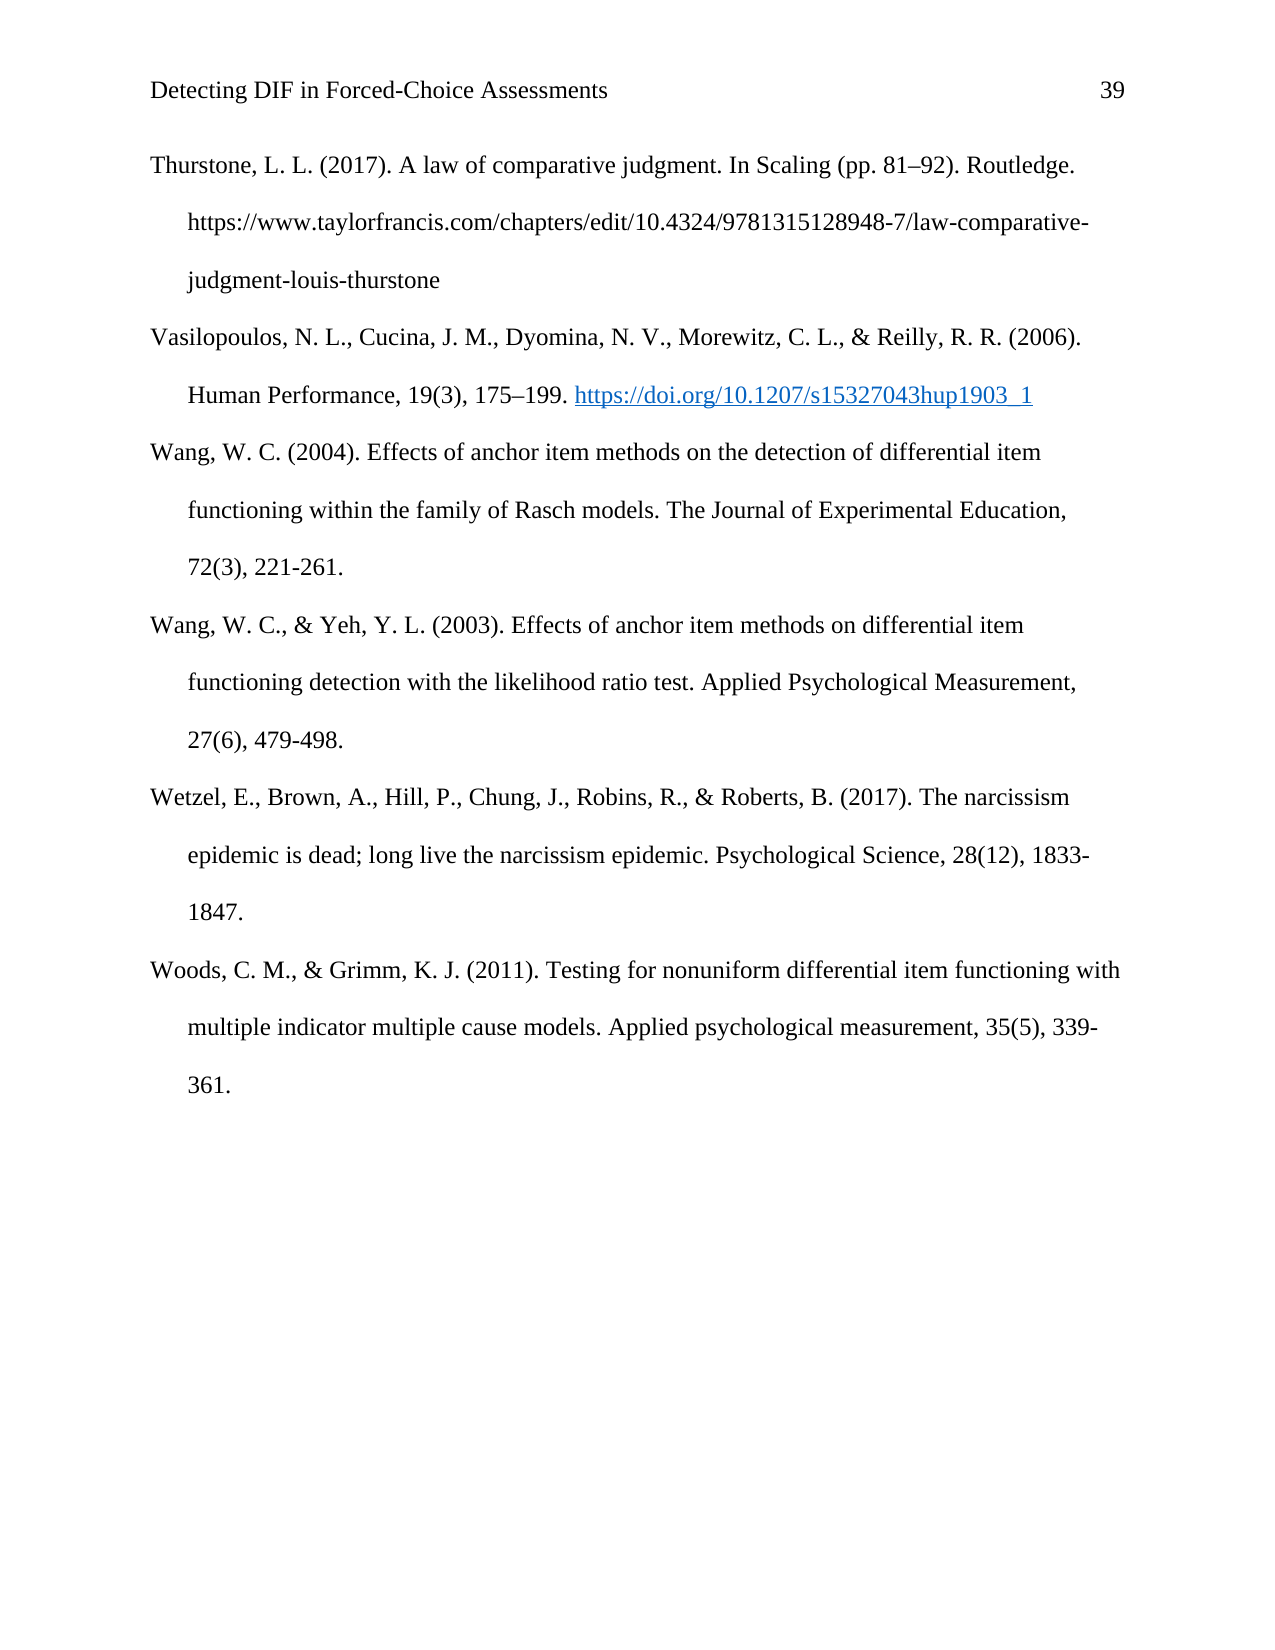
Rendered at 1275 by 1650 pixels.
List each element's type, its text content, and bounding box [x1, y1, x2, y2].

text Woods, C. M., & Grimm, K. J. (2011). Testing for nonuniform differential item functioning with multiple indicator multiple cause models. Applied psychological measurement, 35(5), 339-361. [150, 955, 1125, 1099]
text Wetzel, E., Brown, A., Hill, P., Chung, J., Robins, R., & Roberts, B. (2017). The narcissism epidemic is dead; long live the narcissism epidemic. Psychological Science, 28(12), 1833-1847. [150, 782, 1125, 926]
text Wang, W. C., & Yeh, Y. L. (2003). Effects of anchor item methods on differential item functioning detection with the likelihood ratio test. Applied Psychological Measurement, 27(6), 479-498. [150, 610, 1125, 754]
text Thurstone, L. L. (2017). A law of comparative judgment. In Scaling (pp. 81–92). Routledge. https://www.taylorfrancis.com/chapters/edit/10.4324/9781315128948-7/law-comparative-judgment-louis-thurstone [150, 150, 1125, 294]
text Vasilopoulos, N. L., Cucina, J. M., Dyomina, N. V., Morewitz, C. L., & Reilly, R. R. (2006). Human Performance, 19(3), 175–199. https://doi.org/10.1207/s15327043hup1903_1 [150, 322, 1125, 409]
text Wang, W. C. (2004). Effects of anchor item methods on the detection of differential item functioning within the family of Rasch models. The Journal of Experimental Education, 72(3), 221-261. [150, 437, 1125, 581]
